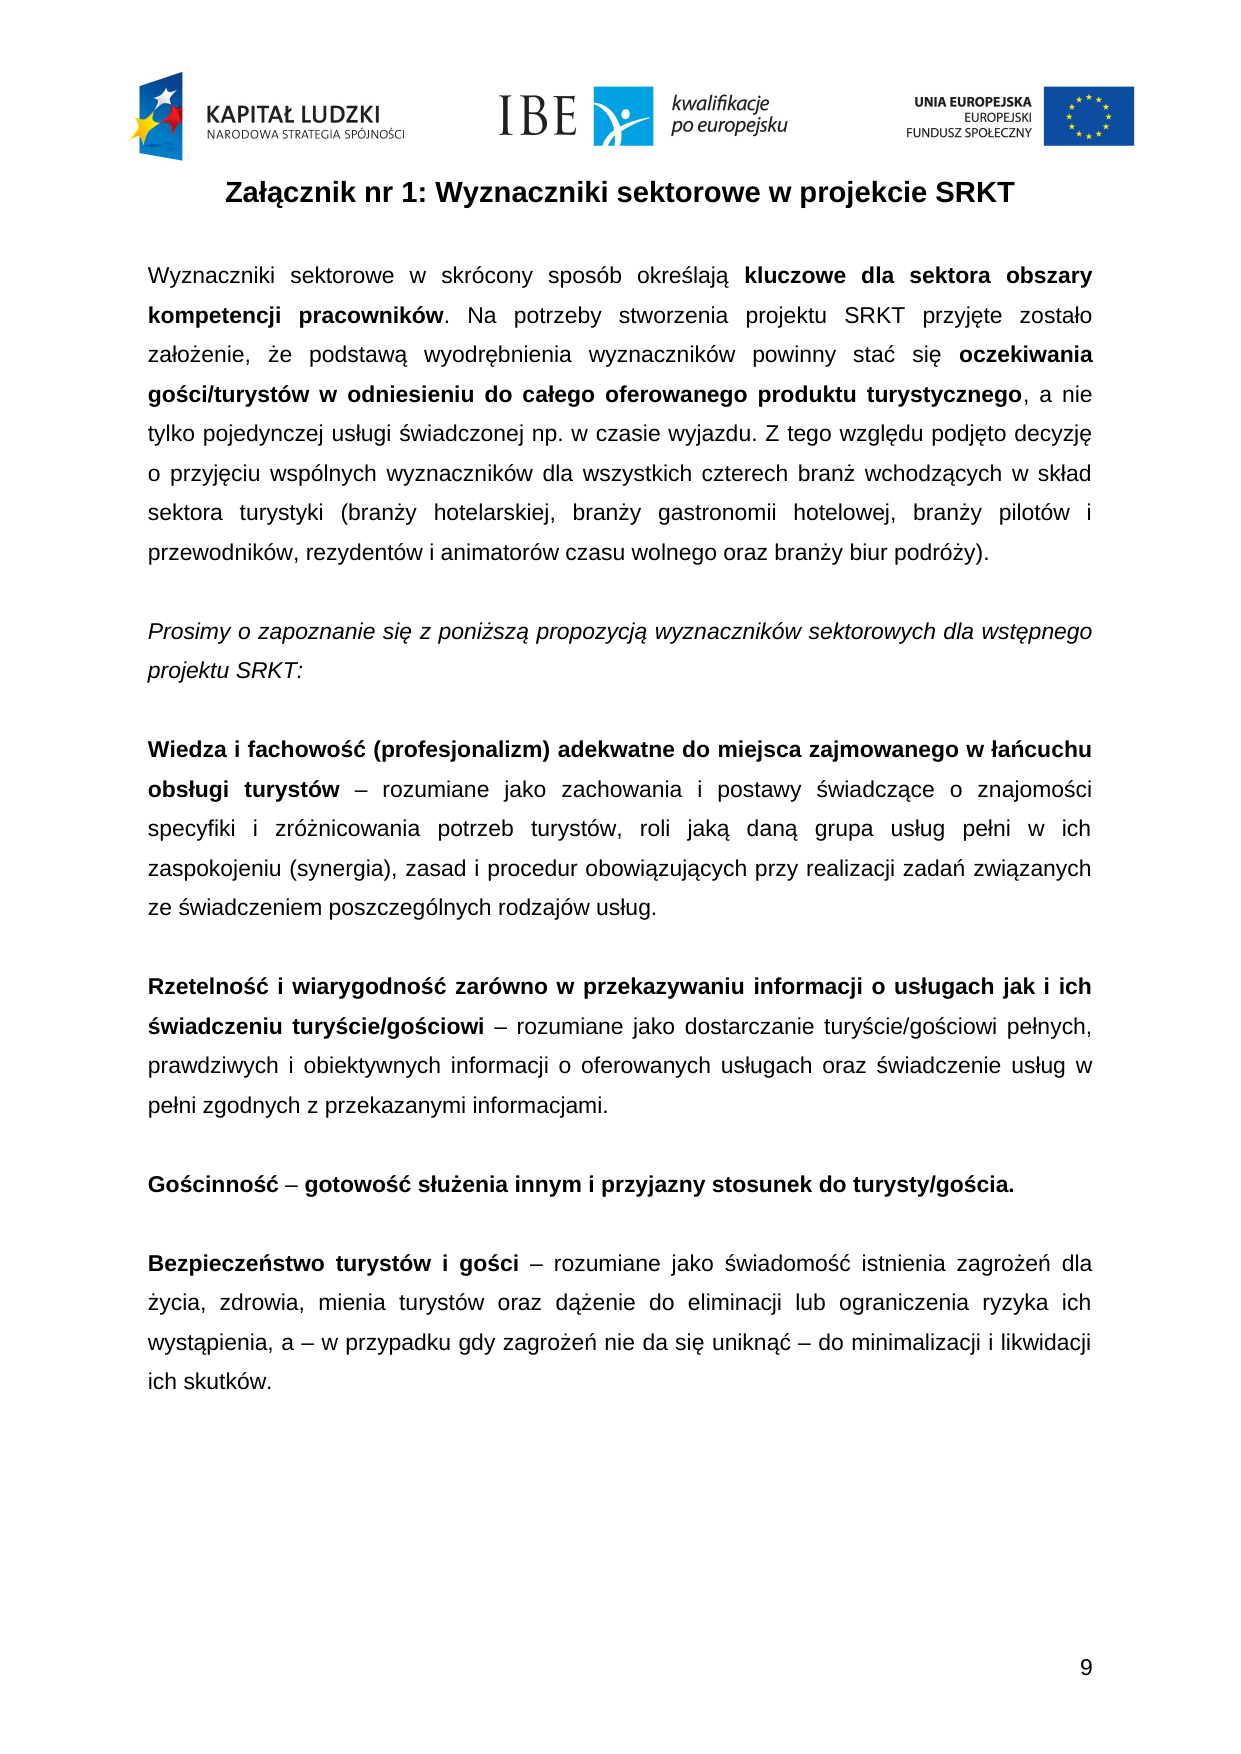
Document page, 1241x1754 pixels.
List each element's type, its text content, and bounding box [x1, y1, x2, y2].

text Gościnność – gotowość służenia innym i przyjazny stosunek do turysty/gościa. [148, 1171, 1093, 1197]
text Rzetelność i wiarygodność zarówno w przekazywaniu informacji o usługach jak i ich świadczeniu turyście/gościowi – rozumiane jako dostarczanie turyście/gościowi pełnych, prawdziwych i obiektywnych informacji o oferowanych usługach oraz świadczenie usług w pełni zgodnych z przekazanymi informacjami. [148, 973, 1093, 1118]
text Wiedza i fachowość (profesjonalizm) adekwatne do miejsca zajmowanego w łańcuchu obsługi turystów – rozumiane jako zachowania i postawy świadczące o znajomości specyfiki i zróżnicowania potrzeb turystów, roli jaką daną grupa usług pełni w ich zaspokojeniu (synergia), zasad i procedur obowiązujących przy realizacji zadań związanych ze świadczeniem poszczególnych rodzajów usług. [148, 736, 1093, 921]
text Prosimy o zapoznanie się z poniższą propozycją wyznaczników sektorowych dla wstępnego projektu SRKT: [148, 618, 1093, 684]
text Bezpieczeństwo turystów i gości – rozumiane jako świadomość istnienia zagrożeń dla życia, zdrowia, mienia turystów oraz dążenie do eliminacji lub ograniczenia ryzyka ich wystąpienia, a – w przypadku gdy zagrożeń nie da się uniknąć – do minimalizacji i likwidacji ich skutków. [148, 1249, 1093, 1394]
text Wyznaczniki sektorowe w skrócony sposób określają kluczowe dla sektora obszary kompetencji pracowników. Na potrzeby stworzenia projektu SRKT przyjęte zostało założenie, że podstawą wyodrębnienia wyznaczników powinny stać się oczekiwania gości/turystów w odniesieniu do całego oferowanego produktu turystycznego, a nie tylko pojedynczej usługi świadczonej np. w czasie wyjazdu. Z tego względu podjęto decyzję o przyjęciu wspólnych wyznaczników dla wszystkich czterech branż wchodzących w skład sektora turystyki (branży hotelarskiej, branży gastronomii hotelowej, branży pilotów i przewodników, rezydentów i animatorów czasu wolnego oraz branży biur podróży). [148, 262, 1093, 565]
subtitle Załącznik nr 1: Wyznaczniki sektorowe w projekcie SRKT [148, 175, 1093, 208]
picture [0, 7, 1240, 243]
